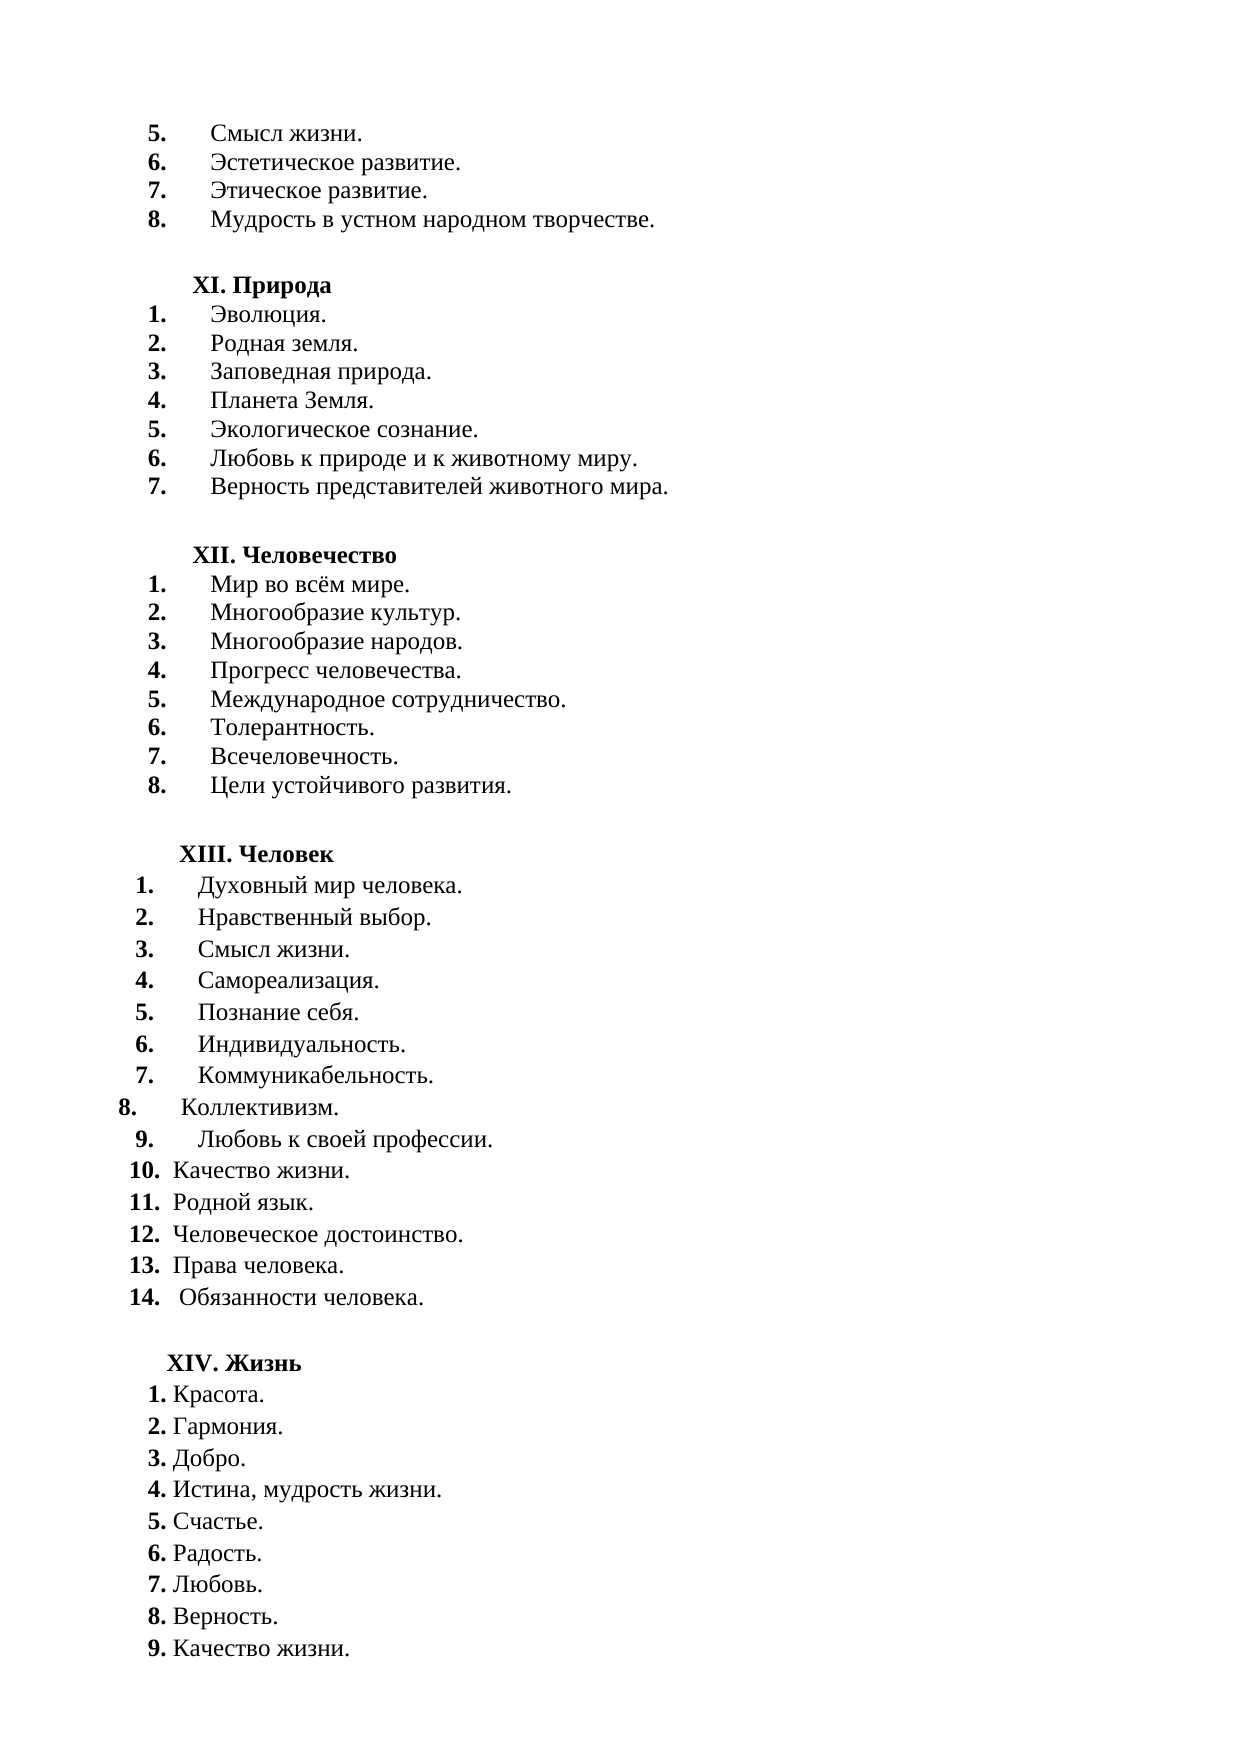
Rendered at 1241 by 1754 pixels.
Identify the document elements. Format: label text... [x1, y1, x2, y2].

text XIV. Жизнь [148, 1348, 1152, 1376]
text 7. Всечеловечность. [148, 741, 1152, 770]
text 4. Самореализация. [73, 965, 1152, 994]
text 12. Человеческое достоинство. [73, 1219, 1152, 1247]
text 10. Качество жизни. [73, 1155, 1152, 1184]
text 5. Познание себя. [73, 997, 1152, 1026]
text 9. Любовь к своей профессии. [73, 1124, 1152, 1152]
text 6. Радость. [148, 1538, 1152, 1566]
text 1. Эволюция. [148, 299, 1152, 328]
text 2. Гармония. [148, 1411, 1152, 1440]
text 6. Эстетическое развитие. [148, 147, 1152, 176]
text 1. Духовный мир человека. [73, 870, 1152, 899]
text 7. Верность представителей животного мира. [148, 471, 1152, 500]
text 5. Международное сотрудничество. [148, 684, 1152, 712]
text 7. Коммуникабельность. [73, 1060, 1152, 1089]
text 8. Мудрость в устном народном творчестве. [148, 204, 1152, 233]
text 4. Прогресс человечества. [148, 655, 1152, 684]
text 6. Индивидуальность. [73, 1029, 1152, 1057]
text XII. Человечество [148, 540, 1152, 569]
text 2. Родная земля. [148, 328, 1152, 356]
text 6. Любовь к природе и к животному миру. [148, 443, 1152, 471]
text 5. Экологическое сознание. [148, 414, 1152, 443]
text 4. Планета Земля. [148, 385, 1152, 414]
text 6. Толерантность. [148, 712, 1152, 741]
text 1. Мир во всём мире. [148, 569, 1152, 597]
text 13. Права человека. [73, 1250, 1152, 1279]
text 5. Счастье. [148, 1506, 1152, 1535]
text XIII. Человек [148, 839, 1152, 867]
text 14. Обязанности человека. [73, 1282, 1152, 1311]
text 8. Цели устойчивого развития. [148, 770, 1152, 799]
text 9. Качество жизни. [148, 1633, 1152, 1661]
text XI. Природа [148, 270, 1152, 299]
text 11. Родной язык. [73, 1187, 1152, 1216]
text 4. Истина, мудрость жизни. [148, 1474, 1152, 1503]
text 1. Красота. [148, 1379, 1152, 1408]
text 7. Любовь. [148, 1569, 1152, 1598]
text 3. Добро. [148, 1443, 1152, 1471]
text 3. Многообразие народов. [148, 626, 1152, 655]
text 3. Заповедная природа. [148, 356, 1152, 385]
text 2. Нравственный выбор. [73, 902, 1152, 931]
text 2. Многообразие культур. [148, 597, 1152, 626]
text 5. Смысл жизни. [148, 118, 1152, 147]
text 8. Верность. [148, 1601, 1152, 1630]
text 7. Этическое развитие. [148, 176, 1152, 204]
text 3. Смысл жизни. [73, 934, 1152, 962]
text 8. Коллективизм. [73, 1092, 1152, 1121]
